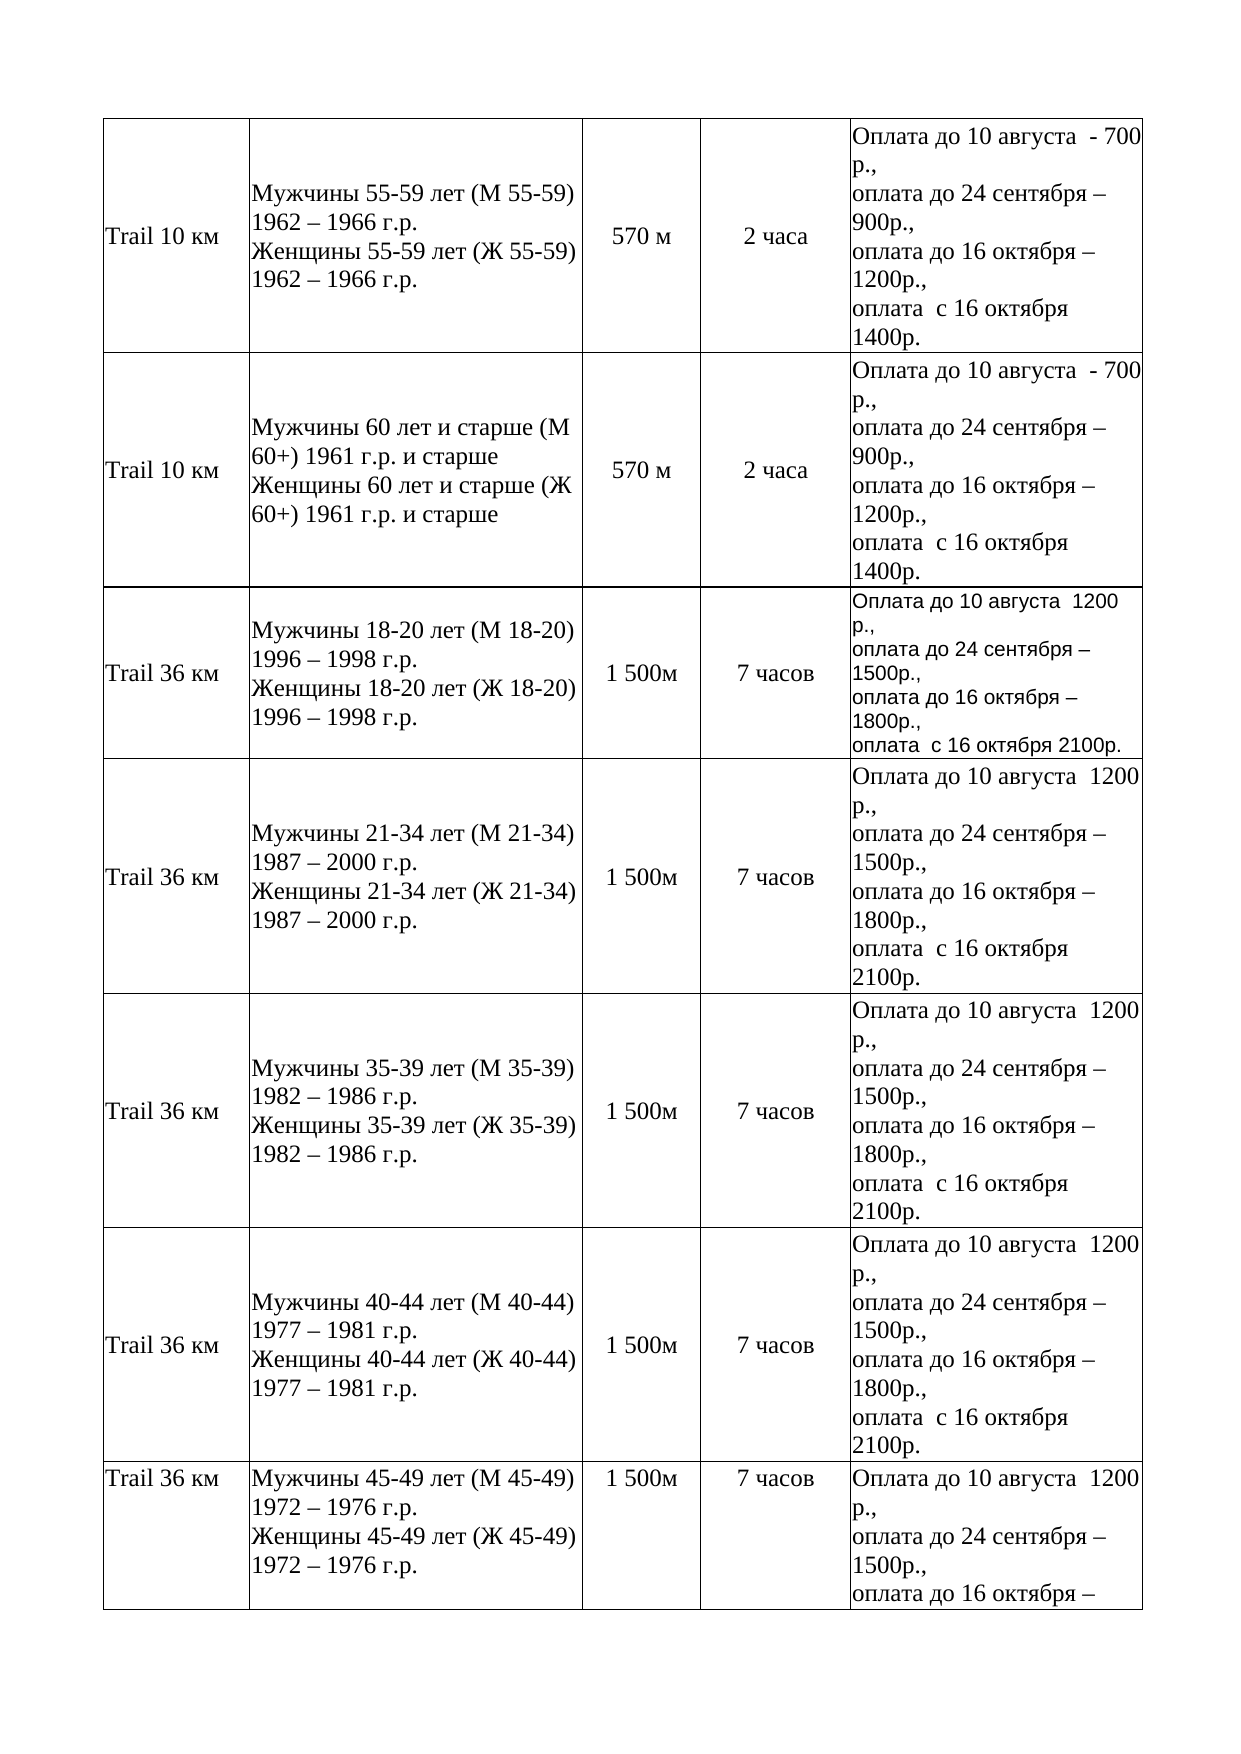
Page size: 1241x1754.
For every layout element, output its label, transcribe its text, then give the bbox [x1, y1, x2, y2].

table_cell 1 500м [583, 588, 700, 758]
table_cell 570 м [583, 119, 700, 352]
table_cell 570 м [583, 353, 700, 586]
table_cell 7 часов [701, 994, 850, 1227]
table_cell Мужчины 55-59 лет (М 55-59) 1962 – 1966 г.р. Женщины 55-59 лет (Ж 55-59) 1962 – 1966 г.р. [250, 119, 582, 352]
table_cell 2 часа [701, 119, 850, 352]
table_cell Мужчины 18-20 лет (М 18-20) 1996 – 1998 г.р. Женщины 18-20 лет (Ж 18-20) 1996 – 1998 г.р. [250, 588, 582, 758]
table_cell Trail 10 км [104, 119, 249, 352]
table_cell Оплата до 10 августа - 700 р., оплата до 24 сентября – 900р., оплата до 16 октября – 1200р., оплата с 16 октября 1400р. [851, 353, 1142, 586]
table_cell Trail 36 км [104, 588, 249, 758]
table_cell 2 часа [701, 353, 850, 586]
table_cell Trail 36 км [104, 759, 249, 992]
table_cell 7 часов [701, 1462, 850, 1609]
table_cell 7 часов [701, 759, 850, 992]
table_cell Мужчины 35-39 лет (М 35-39) 1982 – 1986 г.р. Женщины 35-39 лет (Ж 35-39) 1982 – 1986 г.р. [250, 994, 582, 1227]
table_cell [250, 1462, 582, 1609]
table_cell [851, 1462, 1142, 1609]
table_cell 1 500м [583, 1462, 700, 1609]
table_cell Trail 36 км [104, 994, 249, 1227]
table_cell Мужчины 60 лет и старше (М 60+) 1961 г.р. и старше Женщины 60 лет и старше (Ж 60+) 1961 г.р. и старше [250, 353, 582, 586]
table_cell 1 500м [583, 759, 700, 992]
table_cell Оплата до 10 августа 1200 р., оплата до 24 сентября – 1500р., оплата до 16 октября – 1800р., оплата с 16 октября 2100р. [851, 588, 1142, 758]
table_cell Оплата до 10 августа 1200 р., оплата до 24 сентября – 1500р., оплата до 16 октября – 1800р., оплата с 16 октября 2100р. [851, 994, 1142, 1227]
table_cell Мужчины 40-44 лет (М 40-44) 1977 – 1981 г.р. Женщины 40-44 лет (Ж 40-44) 1977 – 1981 г.р. [250, 1228, 582, 1461]
table_cell 1 500м [583, 1228, 700, 1461]
table_cell Trail 10 км [104, 353, 249, 586]
table_cell Мужчины 21-34 лет (М 21-34) 1987 – 2000 г.р. Женщины 21-34 лет (Ж 21-34) 1987 – 2000 г.р. [250, 759, 582, 992]
table_cell 1 500м [583, 994, 700, 1227]
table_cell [851, 119, 1142, 352]
table_cell Trail 36 км [104, 1462, 249, 1609]
table_cell Trail 36 км [104, 1228, 249, 1461]
table_cell 7 часов [701, 588, 850, 758]
table_cell Оплата до 10 августа 1200 р., оплата до 24 сентября – 1500р., оплата до 16 октября – 1800р., оплата с 16 октября 2100р. [851, 759, 1142, 992]
table_cell 7 часов [701, 1228, 850, 1461]
table_cell Оплата до 10 августа 1200 р., оплата до 24 сентября – 1500р., оплата до 16 октября – 1800р., оплата с 16 октября 2100р. [851, 1228, 1142, 1461]
